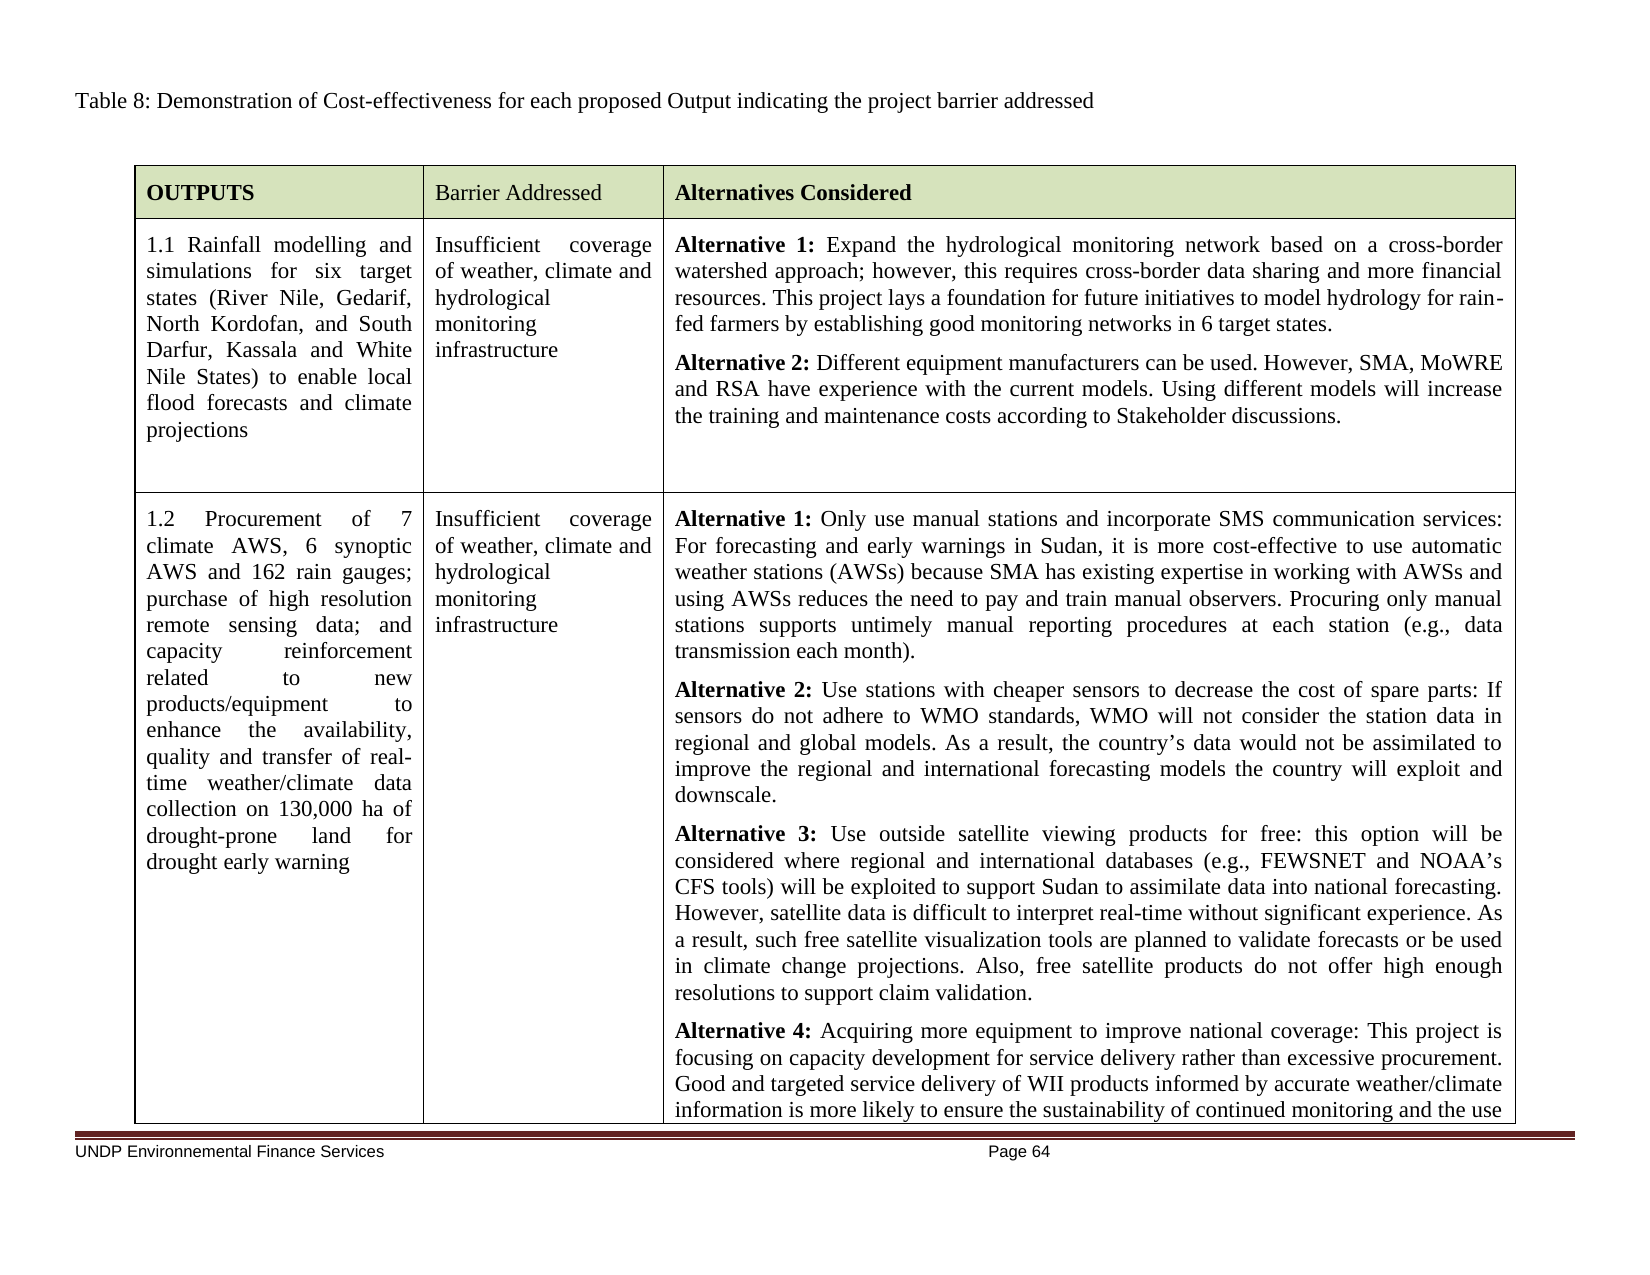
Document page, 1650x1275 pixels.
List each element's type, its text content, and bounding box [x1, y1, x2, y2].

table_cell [424, 493, 663, 1123]
table_header Barrier Addressed [424, 166, 663, 218]
table_cell Alternative 1: Expand the hydrological monitoring network based on a cross-border watershed approach; however, this requires cross-border data sharing and more financial resources. This project lays a foundation for future initiatives to model hydrology for rain-fed farmers by establishing good monitoring networks in 6 target states. Alternative 2: Different equipment manufacturers can be used. However, SMA, MoWRE and RSA have experience with the current models. Using different models will increase the training and maintenance costs according to Stakeholder discussions. [664, 219, 1515, 492]
table_header Alternatives Considered [664, 166, 1515, 218]
table_header OUTPUTS [136, 166, 423, 218]
table_cell Insufficient coverage of weather, climate and hydrological monitoring infrastructure [424, 219, 663, 492]
table_cell 1.1 Rainfall modelling and simulations for six target states (River Nile, Gedarif, North Kordofan, and South Darfur, Kassala and White Nile States) to enable local flood forecasts and climate projections [136, 219, 423, 492]
text Table 8: Demonstration of Cost-effectiveness for each proposed Output indicating the project barrier addressed [75, 87, 1575, 114]
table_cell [136, 493, 423, 1123]
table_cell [664, 493, 1515, 1123]
